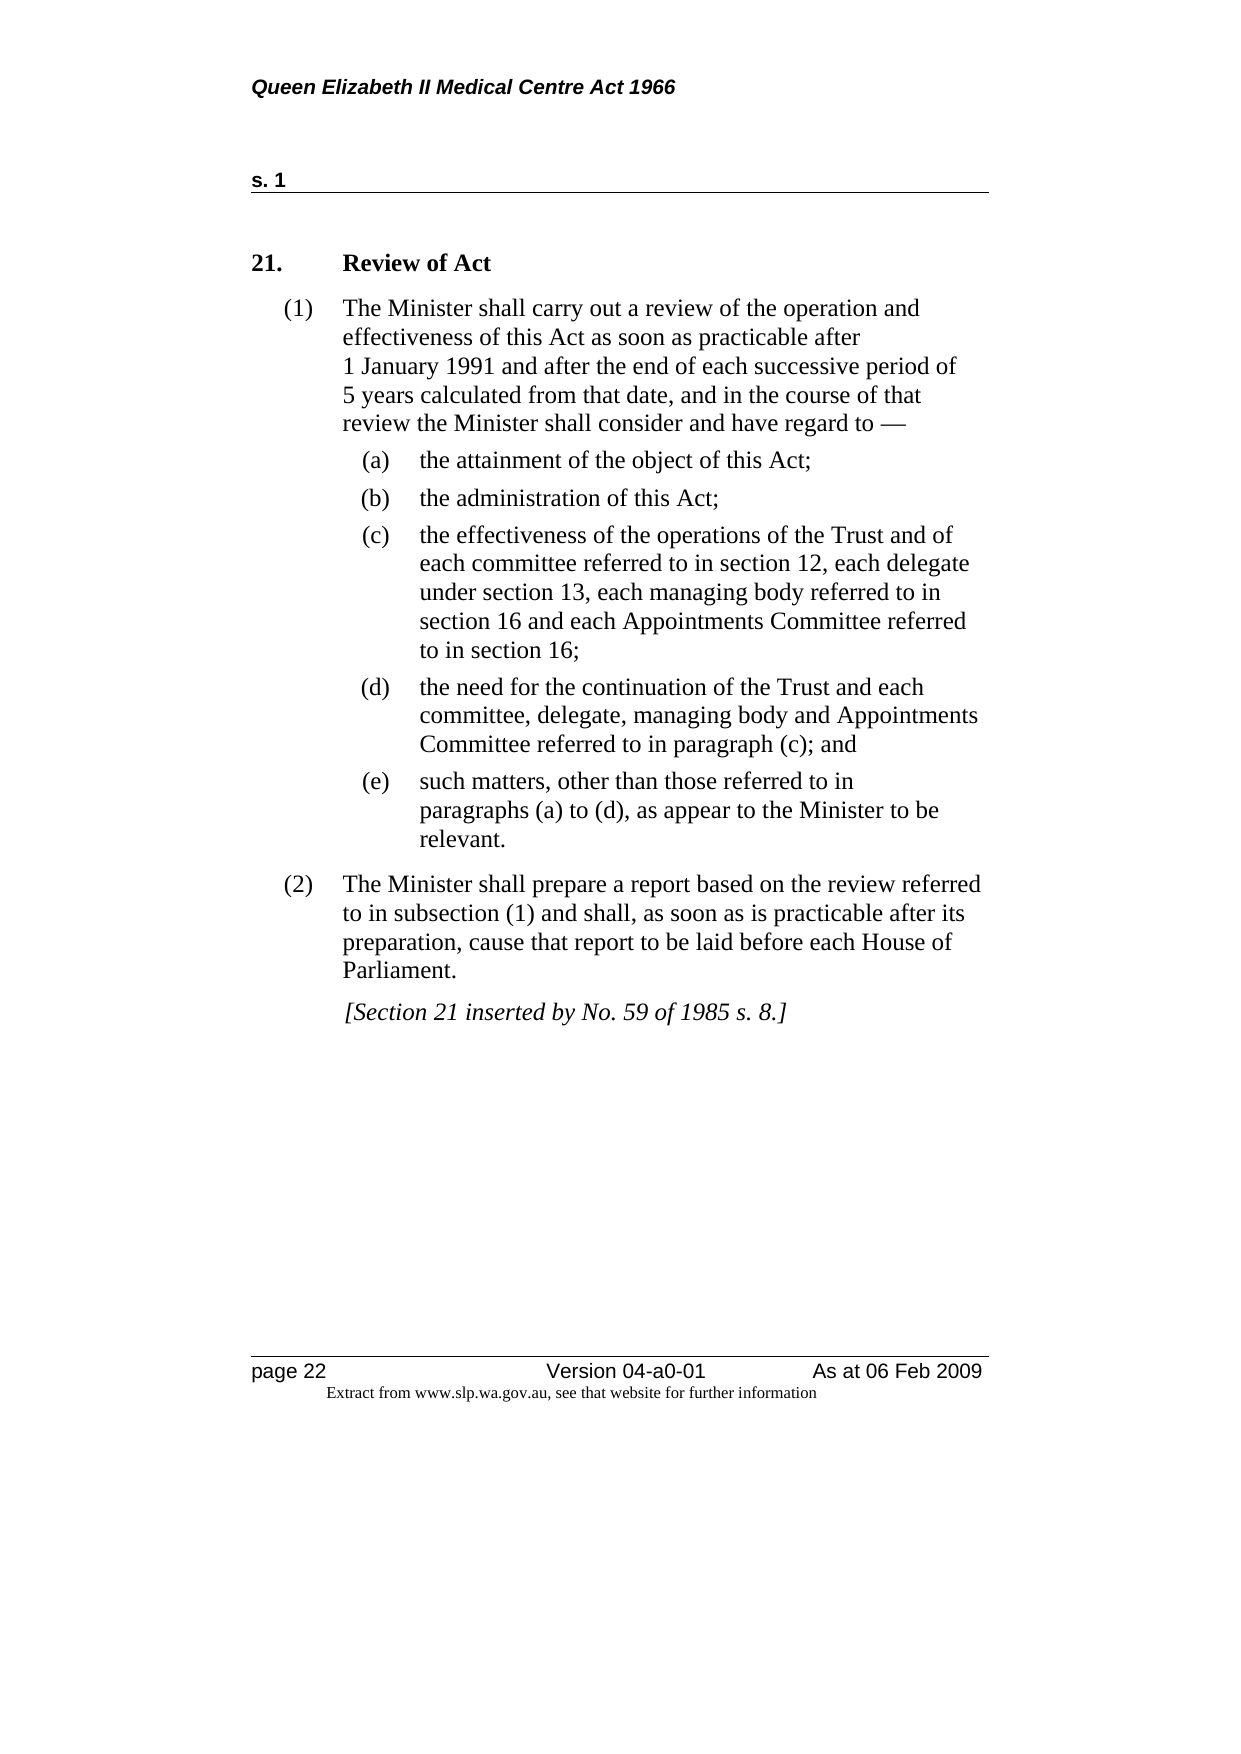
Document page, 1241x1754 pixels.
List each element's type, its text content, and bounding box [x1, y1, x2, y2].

text [Section 21 inserted by No. 59 of 1985 s. 8.] [251, 997, 989, 1026]
text (a) the attainment of the object of this Act; [251, 446, 989, 474]
text (c) the effectiveness of the operations of the Trust and of each committee referred to in section 12, each delegate under section 13, each managing body referred to in section 16 and each Appointments Committee referred to in section 16; [251, 520, 989, 663]
text (1) The Minister shall carry out a review of the operation and effectiveness of this Act as soon as practicable after 1 January 1991 and after the end of each successive period of 5 years calculated from that date, and in the course of that review the Minister shall consider and have regard to — [251, 293, 989, 437]
text (e) such matters, other than those referred to in paragraphs (a) to (d), as appear to the Minister to be relevant. [251, 766, 989, 853]
text (d) the need for the continuation of the Trust and each committee, delegate, managing body and Appointments Committee referred to in paragraph (c); and [251, 672, 989, 758]
text (2) The Minister shall prepare a report based on the review referred to in subsection (1) and shall, as soon as is practicable after its preparation, cause that report to be laid before each House of Parliament. [251, 869, 989, 984]
text (b) the administration of this Act; [251, 483, 989, 511]
subtitle 21. Review of Act [251, 248, 989, 277]
